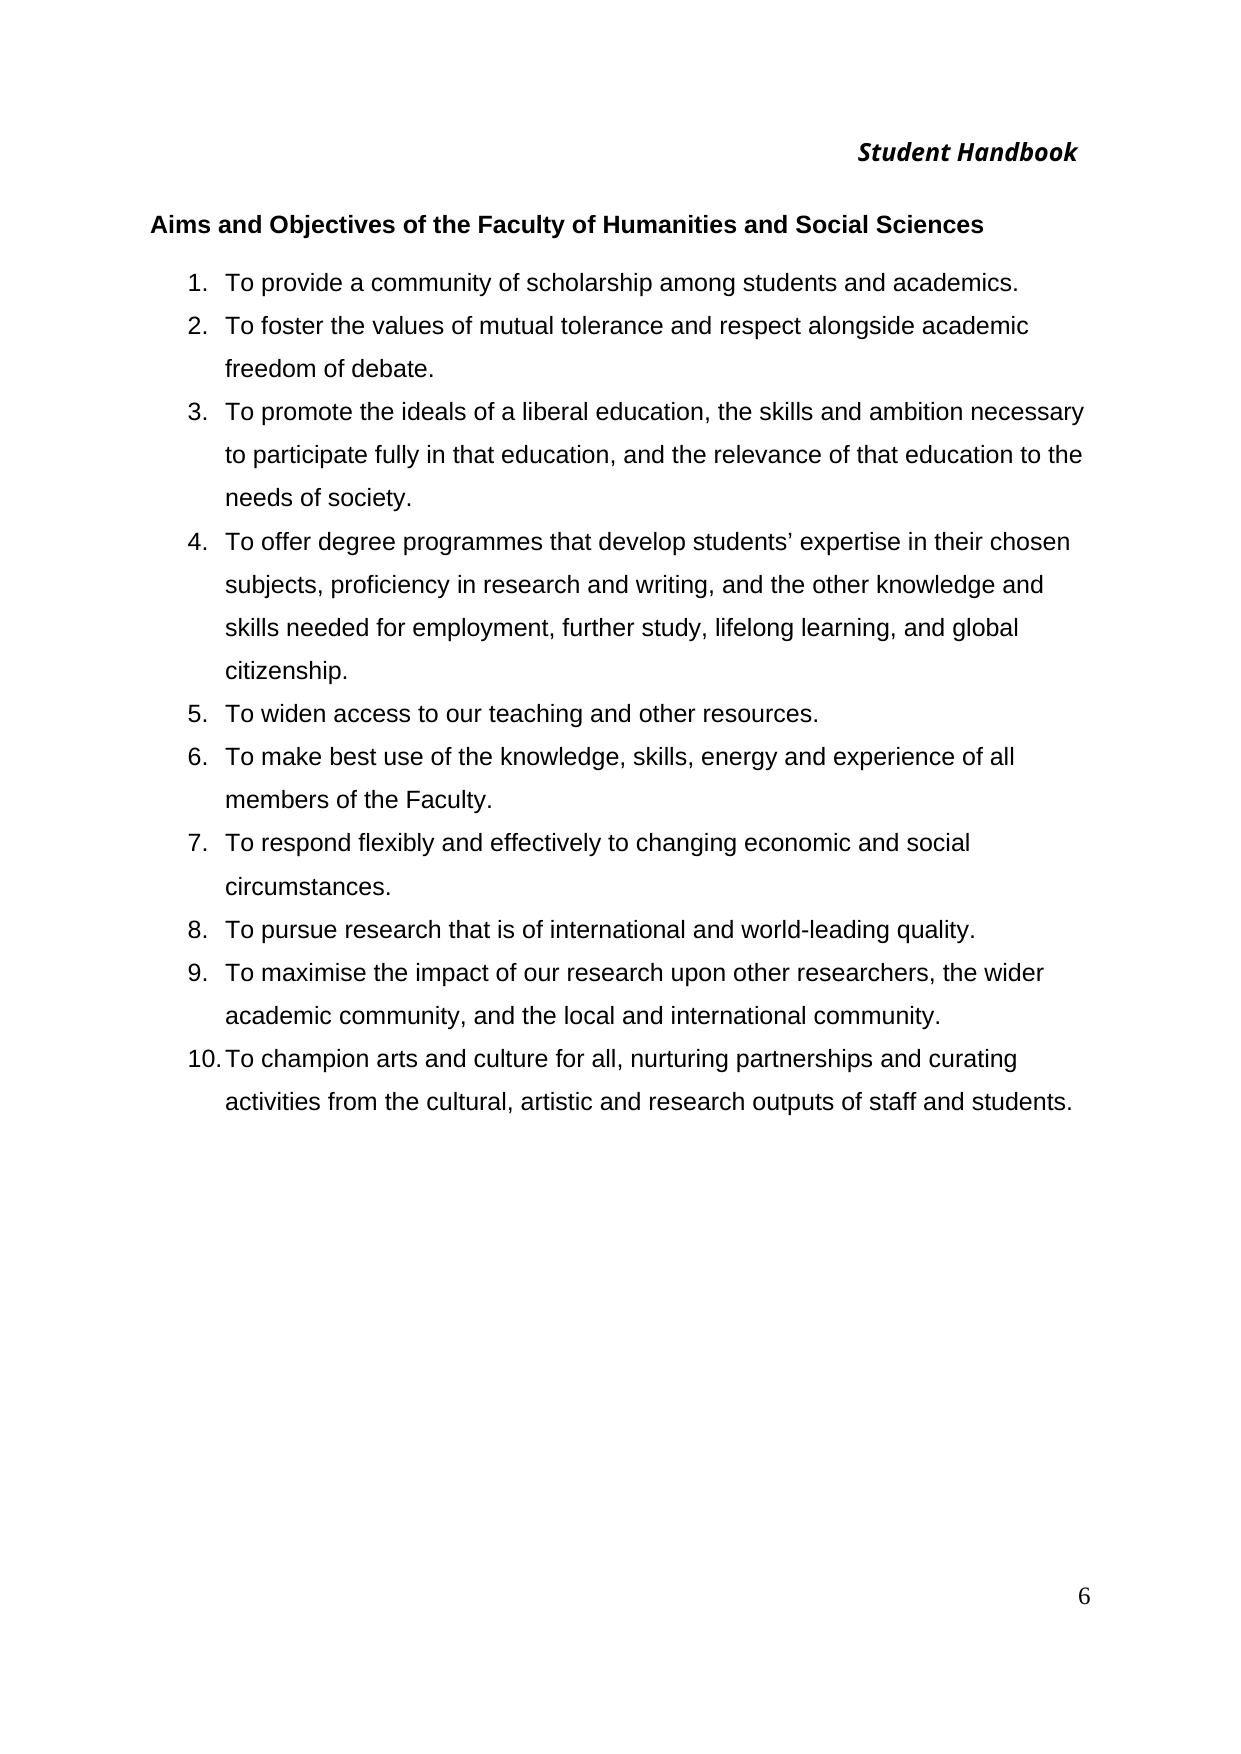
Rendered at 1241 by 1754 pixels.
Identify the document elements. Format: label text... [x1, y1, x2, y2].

list skills needed for employment, further study, lifelong learning, and global citizenship. [225, 613, 1090, 685]
list To promote the ideals of a liberal education, the skills and ambition necessary to participate fully in that education, and the relevance of that education to the needs of society. [187, 397, 1090, 512]
text Aims and Objectives of the Faculty of Humanities and Social Sciences [150, 210, 1090, 239]
list To respond flexibly and effectively to changing economic and social circumstances. [187, 828, 1090, 900]
list To make best use of the knowledge, skills, energy and experience of all members of the Faculty. [187, 742, 1090, 814]
list To pursue research that is of international and world-leading quality. [187, 915, 1090, 943]
list To champion arts and culture for all, nurturing partnerships and curating activities from the cultural, artistic and research outputs of staff and students. [187, 1044, 1090, 1116]
list To foster the values of mutual tolerance and respect alongside academic freedom of debate. [187, 311, 1090, 383]
list To widen access to our teaching and other resources. [187, 699, 1090, 728]
list To maximise the impact of our research upon other researchers, the wider academic community, and the local and international community. [187, 958, 1090, 1030]
list To offer degree programmes that develop students’ expertise in their chosen subjects, proficiency in research and writing, and the other knowledge and [187, 527, 1090, 598]
list To provide a community of scholarship among students and academics. [187, 268, 1090, 297]
